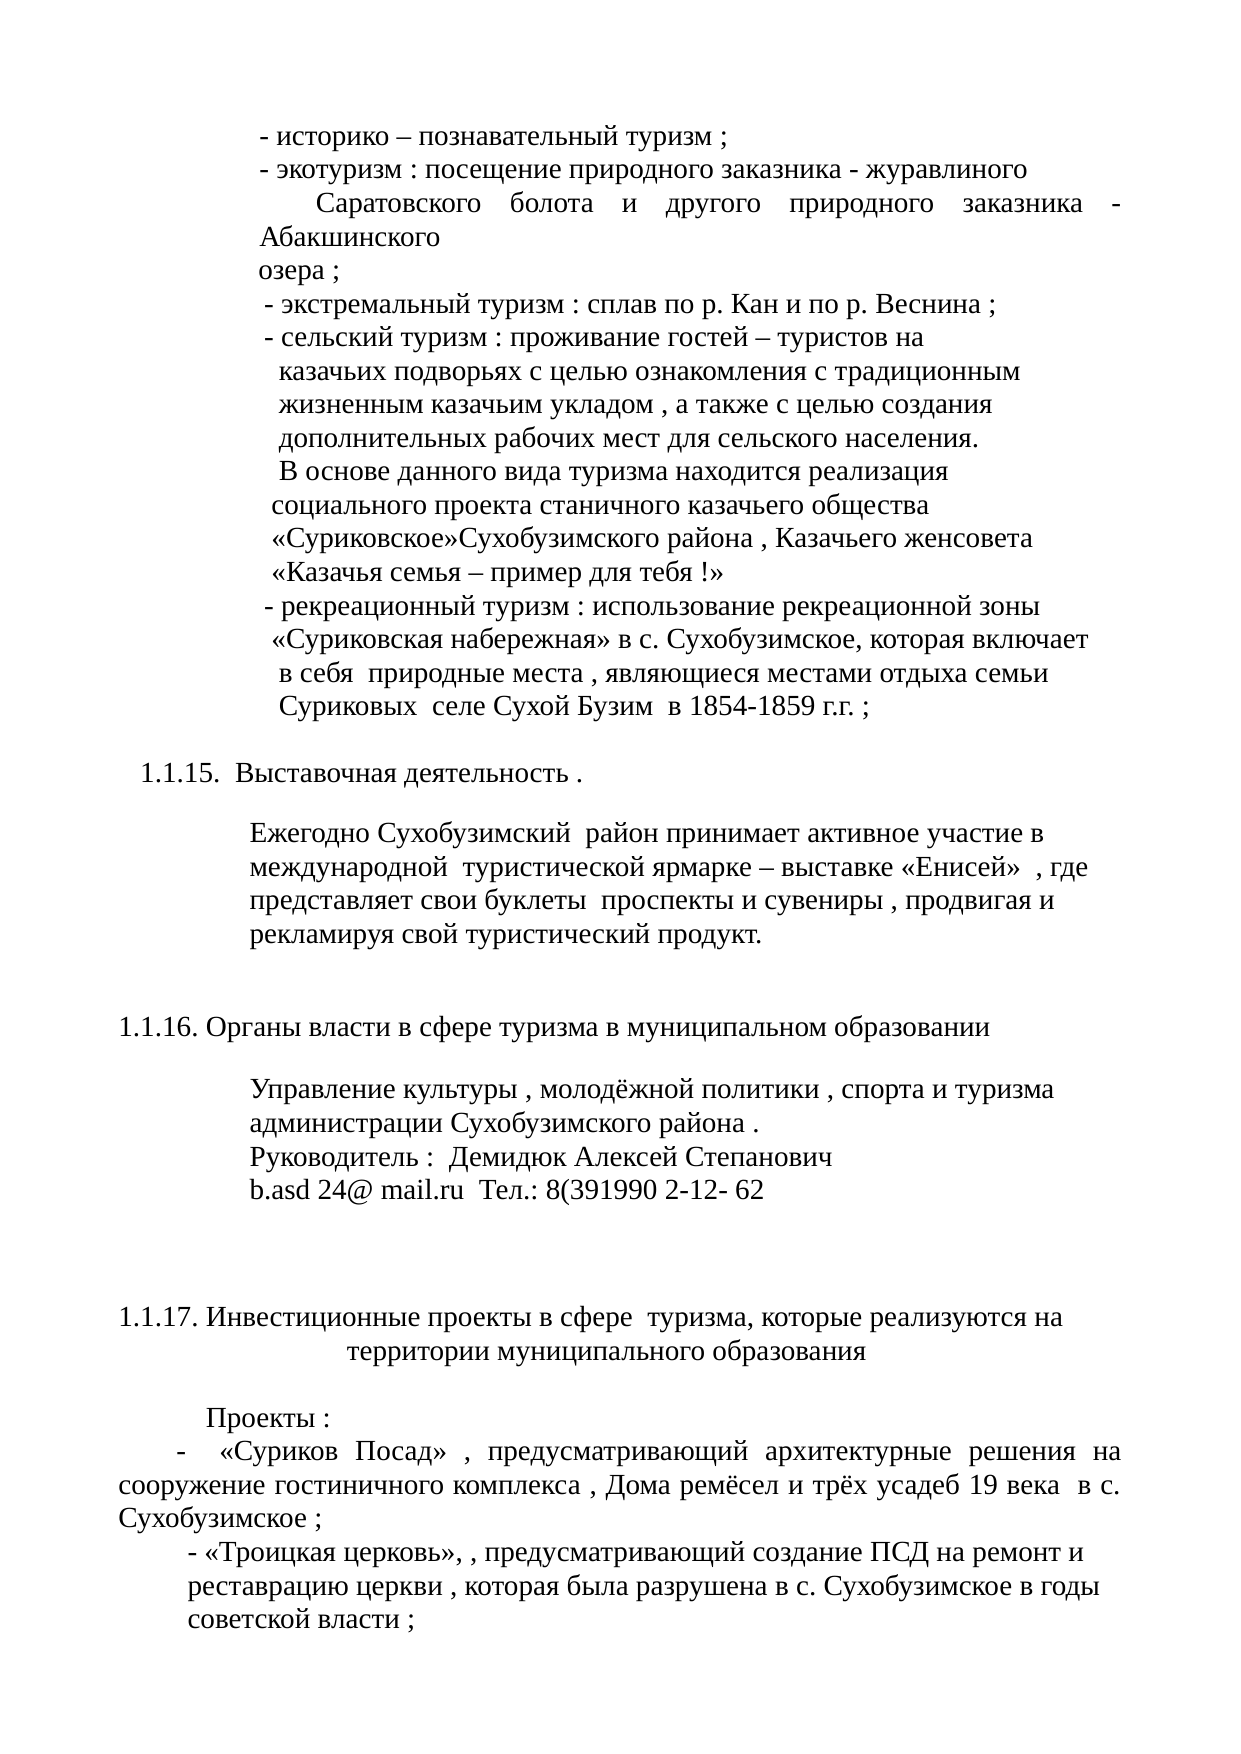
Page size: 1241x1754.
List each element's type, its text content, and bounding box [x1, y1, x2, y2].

text советской власти ; [129, 1601, 1122, 1635]
text озера ; [222, 252, 1122, 286]
text Управление культуры , молодёжной политики , спорта и туризма [118, 1072, 1122, 1105]
subtitle 1.1.17. Инвестиционные проекты в сфере туризма, которые реализуются на [118, 1299, 1122, 1333]
text социального проекта станичного казачьего общества [118, 487, 1122, 521]
text жизненным казачьим укладом , а также с целью создания [118, 386, 1122, 420]
subtitle территории муниципального образования [118, 1333, 1122, 1366]
text дополнительных рабочих мест для сельского населения. [118, 420, 1122, 453]
text - экотуризм : посещение природного заказника - журавлиного [259, 152, 1122, 185]
text В основе данного вида туризма находится реализация [118, 453, 1122, 487]
text администрации Сухобузимского района . [118, 1105, 1122, 1139]
text Проекты : [118, 1400, 1122, 1433]
text 1.1.15. Выставочная деятельность . [118, 755, 1122, 789]
text - экстремальный туризм : сплав по р. Кан и по р. Веснина ; [118, 286, 1122, 319]
text казачьих подворьях с целью ознакомления с традиционным [118, 353, 1122, 386]
text Саратовского болота и другого природного заказника - Абакшинского [259, 185, 1122, 252]
text - историко – познавательный туризм ; [259, 118, 1122, 152]
text рекламируя свой туристический продукт. [118, 916, 1122, 949]
text представляет свои буклеты проспекты и сувениры , продвигая и [118, 882, 1122, 916]
text b.asd 24@ mail.ru Тел.: 8(391990 2-12- 62 [118, 1172, 1122, 1206]
text международной туристической ярмарке – выставке «Енисей» , где [118, 849, 1122, 882]
text - «Троицкая церковь», , предусматривающий создание ПСД на ремонт и [129, 1534, 1122, 1568]
text «Суриковская набережная» в с. Сухобузимское, которая включает [118, 621, 1122, 655]
text Руководитель : Демидюк Алексей Степанович [118, 1139, 1122, 1172]
text «Суриковское»Сухобузимского района , Казачьего женсовета [118, 521, 1122, 554]
text - «Суриков Посад» , предусматривающий архитектурные решения на сооружение гостиничного комплекса , Дома ремёсел и трёх усадеб 19 века в с. Сухобузимское ; [118, 1433, 1122, 1534]
text Суриковых селе Сухой Бузим в 1854-1859 г.г. ; [118, 688, 1122, 722]
text Ежегодно Сухобузимский район принимает активное участие в [118, 815, 1122, 849]
text реставрацию церкви , которая была разрушена в с. Сухобузимское в годы [129, 1568, 1122, 1601]
text - рекреационный туризм : использование рекреационной зоны [118, 588, 1122, 621]
text «Казачья семья – пример для тебя !» [118, 554, 1122, 588]
text 1.1.16. Органы власти в сфере туризма в муниципальном образовании [118, 1009, 1122, 1043]
text - сельский туризм : проживание гостей – туристов на [118, 319, 1122, 353]
text в себя природные места , являющиеся местами отдыха семьи [118, 655, 1122, 688]
